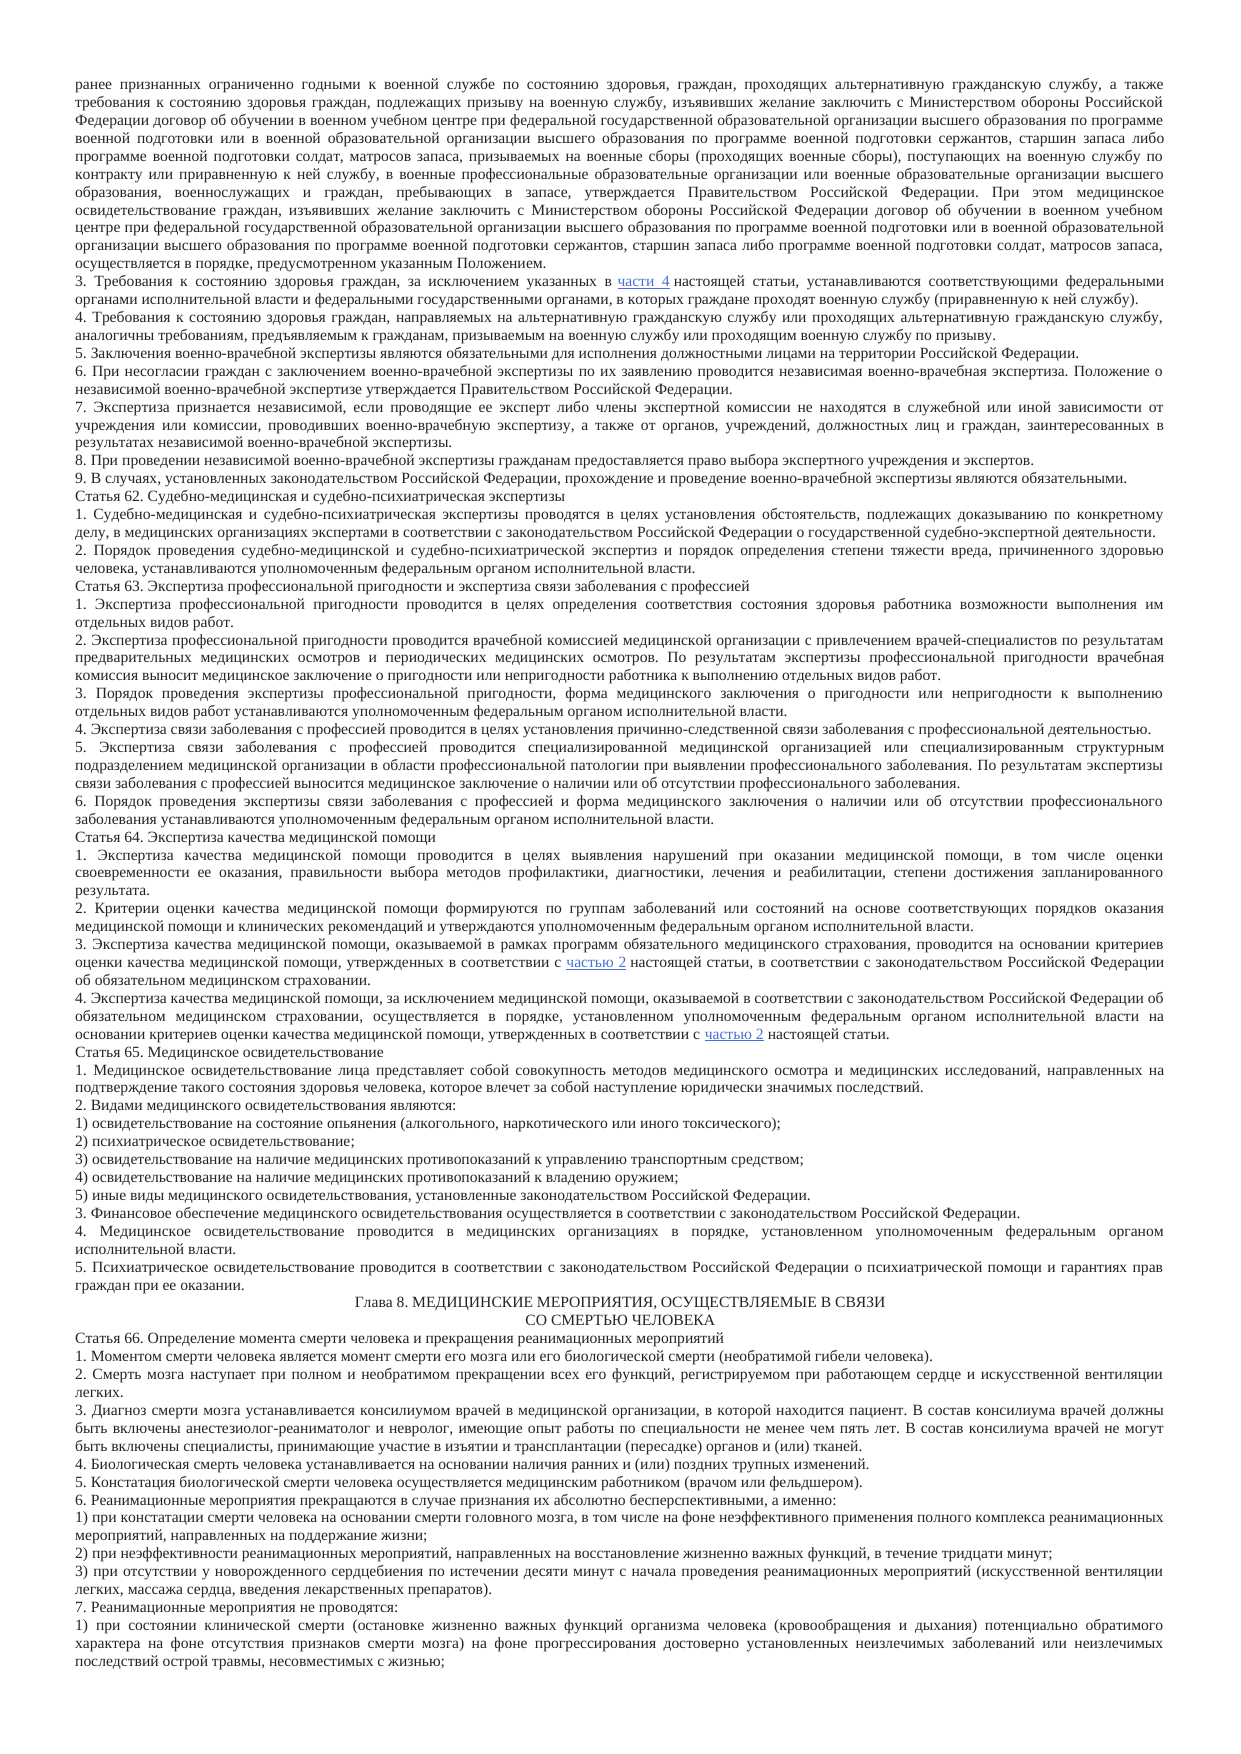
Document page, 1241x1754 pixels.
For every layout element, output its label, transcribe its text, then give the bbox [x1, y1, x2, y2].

text 1. Экспертиза профессиональной пригодности проводится в целях определения соответствия состояния здоровья работника возможности выполнения им отдельных видов работ. [75, 594, 1165, 630]
text 3. Экспертиза качества медицинской помощи, оказываемой в рамках программ обязательного медицинского страхования, проводится на основании критериев оценки качества медицинской помощи, утвержденных в соответствии с частью 2 настоящей статьи, в соответствии с законодательством Российской Федерации об обязательном медицинском страховании. [75, 935, 1165, 989]
text 5. Экспертиза связи заболевания с профессией проводится специализированной медицинской организацией или специализированным структурным подразделением медицинской организации в области профессиональной патологии при выявлении профессионального заболевания. По результатам экспертизы связи заболевания с профессией выносится медицинское заключение о наличии или об отсутствии профессионального заболевания. [75, 738, 1165, 792]
text 5. Констатация биологической смерти человека осуществляется медицинским работником (врачом или фельдшером). [75, 1472, 1165, 1490]
text Статья 66. Определение момента смерти человека и прекращения реанимационных мероприятий [75, 1329, 1165, 1347]
text Глава 8. МЕДИЦИНСКИЕ МЕРОПРИЯТИЯ, ОСУЩЕСТВЛЯЕМЫЕ В СВЯЗИ [75, 1293, 1165, 1311]
text 2. Смерть мозга наступает при полном и необратимом прекращении всех его функций, регистрируемом при работающем сердце и искусственной вентиляции легких. [75, 1365, 1165, 1401]
text 1. Экспертиза качества медицинской помощи проводится в целях выявления нарушений при оказании медицинской помощи, в том числе оценки своевременности ее оказания, правильности выбора методов профилактики, диагностики, лечения и реабилитации, степени достижения запланированного результата. [75, 845, 1165, 899]
text 9. В случаях, установленных законодательством Российской Федерации, прохождение и проведение военно-врачебной экспертизы являются обязательными. [75, 469, 1165, 487]
text 1. Моментом смерти человека является момент смерти его мозга или его биологической смерти (необратимой гибели человека). [75, 1347, 1165, 1365]
text 1. Медицинское освидетельствование лица представляет собой совокупность методов медицинского осмотра и медицинских исследований, направленных на подтверждение такого состояния здоровья человека, которое влечет за собой наступление юридически значимых последствий. [75, 1060, 1165, 1096]
text 4. Биологическая смерть человека устанавливается на основании наличия ранних и (или) поздних трупных изменений. [75, 1454, 1165, 1472]
text 3. Диагноз смерти мозга устанавливается консилиумом врачей в медицинской организации, в которой находится пациент. В состав консилиума врачей должны быть включены анестезиолог-реаниматолог и невролог, имеющие опыт работы по специальности не менее чем пять лет. В состав консилиума врачей не могут быть включены специалисты, принимающие участие в изъятии и трансплантации (пересадке) органов и (или) тканей. [75, 1401, 1165, 1454]
text Статья 65. Медицинское освидетельствование [75, 1042, 1165, 1060]
text Статья 64. Экспертиза качества медицинской помощи [75, 827, 1165, 845]
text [75, 75, 1165, 272]
text 7. Реанимационные мероприятия не проводятся: [75, 1598, 1165, 1616]
text 4. Требования к состоянию здоровья граждан, направляемых на альтернативную гражданскую службу или проходящих альтернативную гражданскую службу, аналогичны требованиям, предъявляемым к гражданам, призываемым на военную службу или проходящим военную службу по призыву. [75, 308, 1165, 344]
text 6. Порядок проведения экспертизы связи заболевания с профессией и форма медицинского заключения о наличии или об отсутствии профессионального заболевания устанавливаются уполномоченным федеральным органом исполнительной власти. [75, 792, 1165, 827]
text 6. При несогласии граждан с заключением военно-врачебной экспертизы по их заявлению проводится независимая военно-врачебная экспертиза. Положение о независимой военно-врачебной экспертизе утверждается Правительством Российской Федерации. [75, 362, 1165, 397]
text 2. Критерии оценки качества медицинской помощи формируются по группам заболеваний или состояний на основе соответствующих порядков оказания медицинской помощи и клинических рекомендаций и утверждаются уполномоченным федеральным органом исполнительной власти. [75, 899, 1165, 935]
text СО СМЕРТЬЮ ЧЕЛОВЕКА [75, 1311, 1165, 1329]
text 3) при отсутствии у новорожденного сердцебиения по истечении десяти минут с начала проведения реанимационных мероприятий (искусственной вентиляции легких, массажа сердца, введения лекарственных препаратов). [75, 1562, 1165, 1598]
text 4. Медицинское освидетельствование проводится в медицинских организациях в порядке, установленном уполномоченным федеральным органом исполнительной власти. [75, 1222, 1165, 1257]
text 2) при неэффективности реанимационных мероприятий, направленных на восстановление жизненно важных функций, в течение тридцати минут; [75, 1544, 1165, 1562]
text 4. Экспертиза качества медицинской помощи, за исключением медицинской помощи, оказываемой в соответствии с законодательством Российской Федерации об обязательном медицинском страховании, осуществляется в порядке, установленном уполномоченным федеральным органом исполнительной власти на основании критериев оценки качества медицинской помощи, утвержденных в соответствии с частью 2 настоящей статьи. [75, 989, 1165, 1042]
text 5. Психиатрическое освидетельствование проводится в соответствии с законодательством Российской Федерации о психиатрической помощи и гарантиях прав граждан при ее оказании. [75, 1257, 1165, 1293]
text 1. Судебно-медицинская и судебно-психиатрическая экспертизы проводятся в целях установления обстоятельств, подлежащих доказыванию по конкретному делу, в медицинских организациях экспертами в соответствии с законодательством Российской Федерации о государственной судебно-экспертной деятельности. [75, 505, 1165, 541]
text 3. Требования к состоянию здоровья граждан, за исключением указанных в части 4 настоящей статьи, устанавливаются соответствующими федеральными органами исполнительной власти и федеральными государственными органами, в которых граждане проходят военную службу (приравненную к ней службу). [75, 272, 1165, 308]
text 1) освидетельствование на состояние опьянения (алкогольного, наркотического или иного токсического); [75, 1114, 1165, 1132]
text 6. Реанимационные мероприятия прекращаются в случае признания их абсолютно бесперспективными, а именно: [75, 1490, 1165, 1508]
text Статья 63. Экспертиза профессиональной пригодности и экспертиза связи заболевания с профессией [75, 577, 1165, 594]
text 5) иные виды медицинского освидетельствования, установленные законодательством Российской Федерации. [75, 1186, 1165, 1204]
text 4) освидетельствование на наличие медицинских противопоказаний к владению оружием; [75, 1168, 1165, 1186]
text Статья 62. Судебно-медицинская и судебно-психиатрическая экспертизы [75, 487, 1165, 505]
text 2) психиатрическое освидетельствование; [75, 1132, 1165, 1150]
text 3. Порядок проведения экспертизы профессиональной пригодности, форма медицинского заключения о пригодности или непригодности к выполнению отдельных видов работ устанавливаются уполномоченным федеральным органом исполнительной власти. [75, 684, 1165, 720]
text 2. Экспертиза профессиональной пригодности проводится врачебной комиссией медицинской организации с привлечением врачей-специалистов по результатам предварительных медицинских осмотров и периодических медицинских осмотров. По результатам экспертизы профессиональной пригодности врачебная комиссия выносит медицинское заключение о пригодности или непригодности работника к выполнению отдельных видов работ. [75, 630, 1165, 684]
text 5. Заключения военно-врачебной экспертизы являются обязательными для исполнения должностными лицами на территории Российской Федерации. [75, 344, 1165, 362]
text 7. Экспертиза признается независимой, если проводящие ее эксперт либо члены экспертной комиссии не находятся в служебной или иной зависимости от учреждения или комиссии, проводивших военно-врачебную экспертизу, а также от органов, учреждений, должностных лиц и граждан, заинтересованных в результатах независимой военно-врачебной экспертизы. [75, 397, 1165, 451]
text 4. Экспертиза связи заболевания с профессией проводится в целях установления причинно-следственной связи заболевания с профессиональной деятельностью. [75, 720, 1165, 738]
text 1) при состоянии клинической смерти (остановке жизненно важных функций организма человека (кровообращения и дыхания) потенциально обратимого характера на фоне отсутствия признаков смерти мозга) на фоне прогрессирования достоверно установленных неизлечимых заболеваний или неизлечимых последствий острой травмы, несовместимых с жизнью; [75, 1616, 1165, 1669]
text 8. При проведении независимой военно-врачебной экспертизы гражданам предоставляется право выбора экспертного учреждения и экспертов. [75, 451, 1165, 469]
text 2. Порядок проведения судебно-медицинской и судебно-психиатрической экспертиз и порядок определения степени тяжести вреда, причиненного здоровью человека, устанавливаются уполномоченным федеральным органом исполнительной власти. [75, 541, 1165, 577]
text 3) освидетельствование на наличие медицинских противопоказаний к управлению транспортным средством; [75, 1150, 1165, 1168]
text 3. Финансовое обеспечение медицинского освидетельствования осуществляется в соответствии с законодательством Российской Федерации. [75, 1204, 1165, 1222]
text 2. Видами медицинского освидетельствования являются: [75, 1096, 1165, 1114]
text 1) при констатации смерти человека на основании смерти головного мозга, в том числе на фоне неэффективного применения полного комплекса реанимационных мероприятий, направленных на поддержание жизни; [75, 1508, 1165, 1544]
